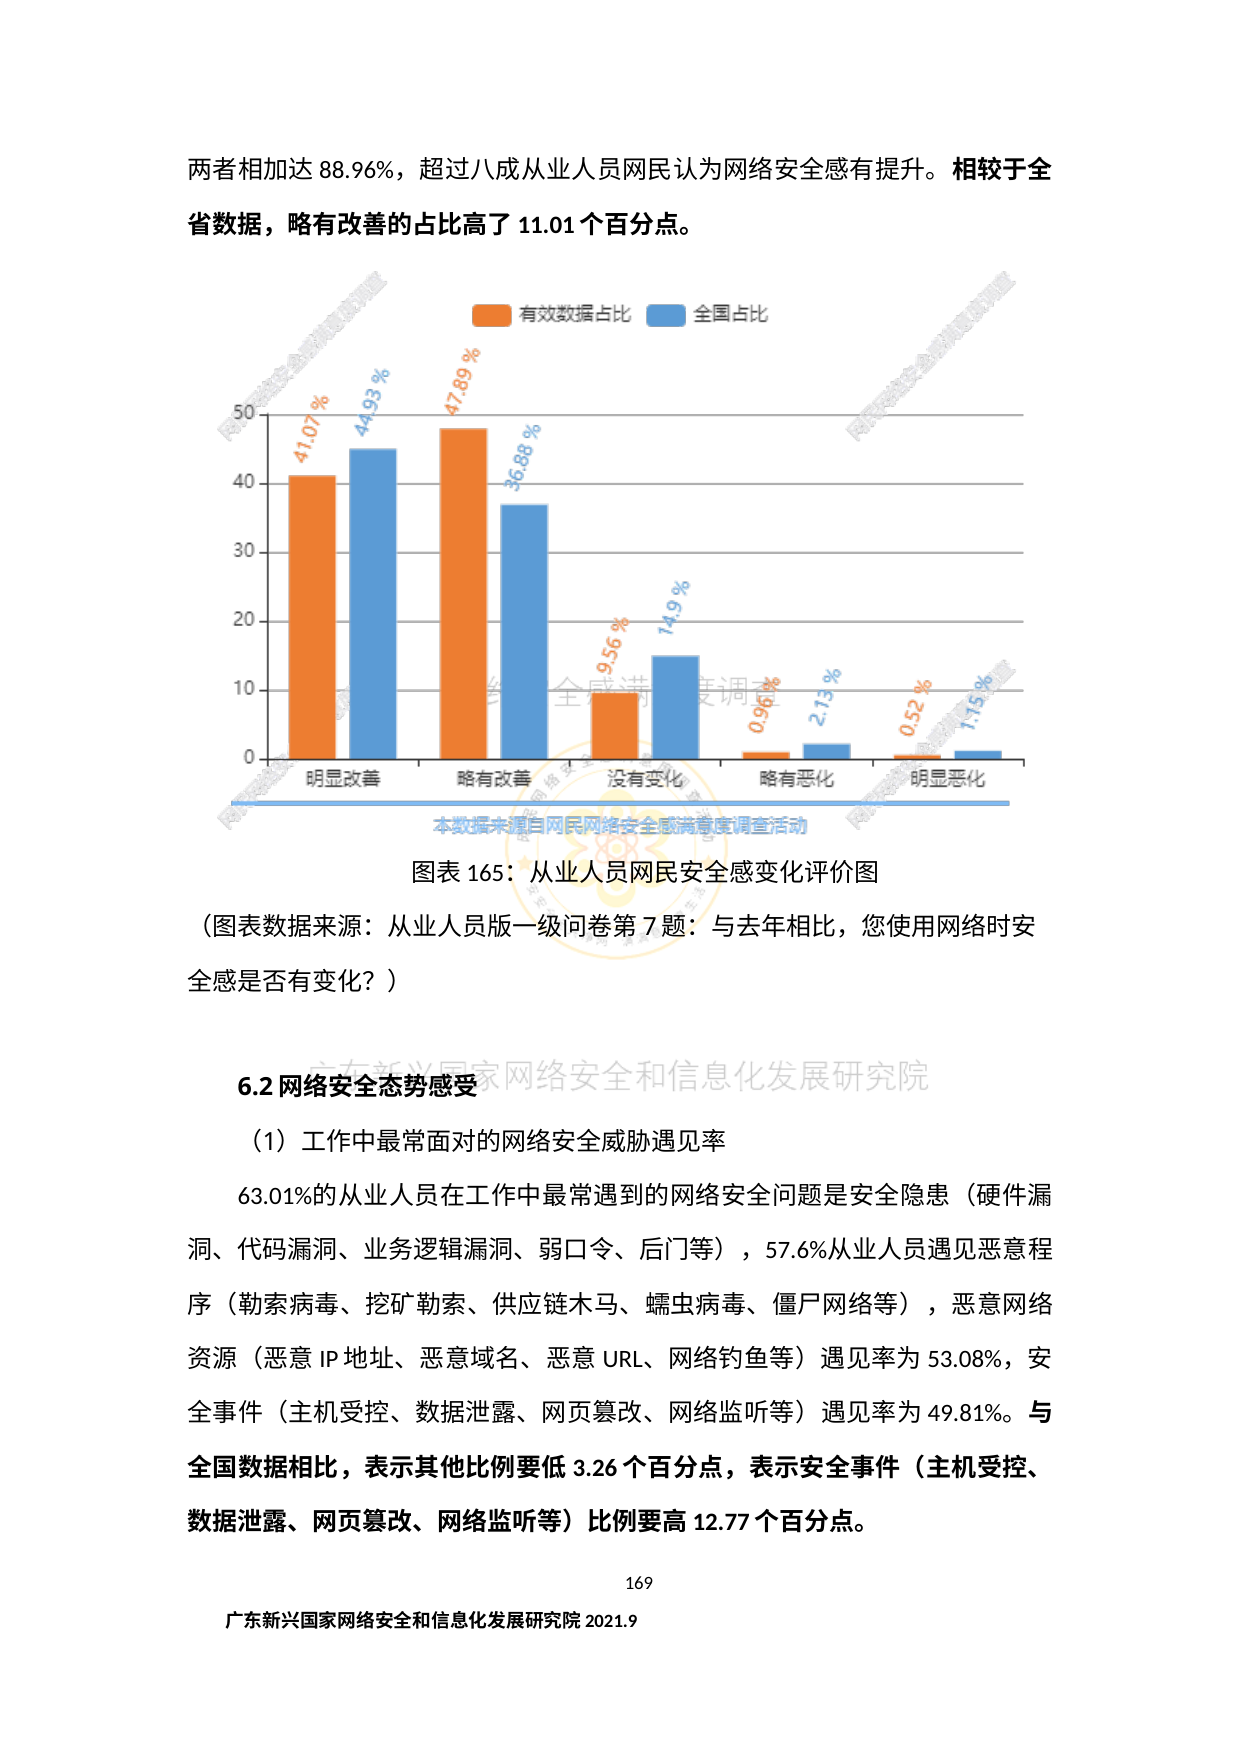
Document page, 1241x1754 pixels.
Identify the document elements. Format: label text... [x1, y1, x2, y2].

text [187, 150, 1053, 241]
text （图表数据来源：从业人员版一级问卷第7题：与去年相比，您使用网络时安全感是否有变化？） [187, 907, 1053, 997]
text 图表165：从业人员网民安全感变化评价图 [187, 852, 1053, 889]
subtitle 6.2网络安全态势感受 [187, 1067, 1053, 1103]
text 63.01%的从业人员在工作中最常遇到的网络安全问题是安全隐患（硬件漏洞、代码漏洞、业务逻辑漏洞、弱口令、后门等），57.6%从业人员遇见恶意程序（勒索病毒、挖矿勒索、供应链木马、蠕虫病毒、僵尸网络等），恶意网络资源（恶意IP地址、恶意域名、恶意URL、网络钓鱼等）遇见率为53.08%，安全事件（主机受控、数据泄露、网页篡改、网络监听等）遇见率为49.81%。与全国数据相比，表示其他比例要低3.26个百分点，表示安全事件（主机受控、数据泄露、网页篡改、网络监听等）比例要高12.77个百分点。 [187, 1175, 1053, 1538]
picture [202, 258, 1039, 853]
text （1）工作中最常面对的网络安全威胁遇见率 [187, 1121, 1053, 1157]
